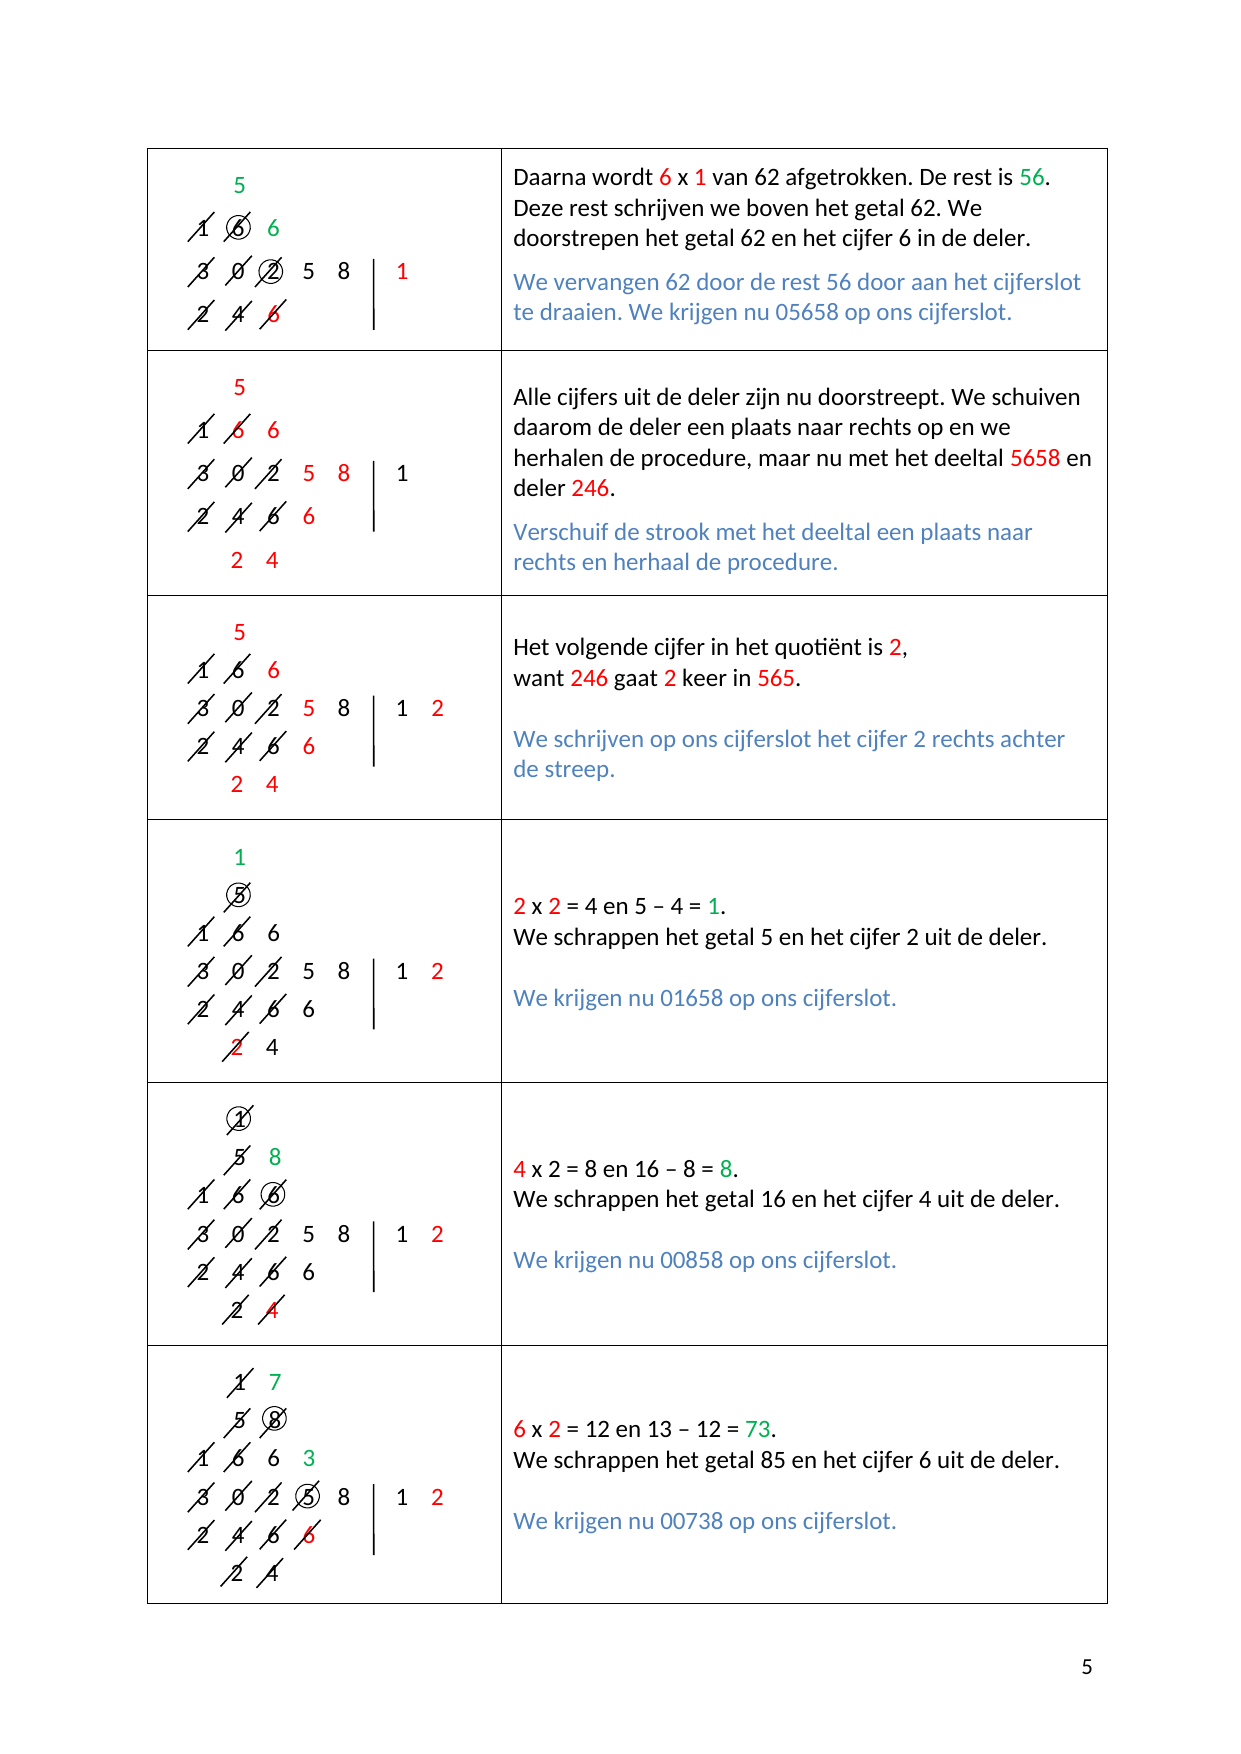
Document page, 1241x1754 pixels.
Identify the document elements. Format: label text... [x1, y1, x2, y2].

table_cell Daarna wordt 6 x 1 van 62 afgetrokken. De rest is 56. Deze rest schrijven we boven het getal 62. We doorstrepen het getal 62 en het cijfer 6 in de deler. We vervangen 62 door de rest 56 door aan het cijferslot te draaien. We krijgen nu 05658 op ons cijferslot. [502, 149, 1107, 349]
table_cell Alle cijfers uit de deler zijn nu doorstreept. We schuiven daarom de deler een plaats naar rechts op en we herhalen de procedure, maar nu met het deeltal 5658 en deler 246. Verschuif de strook met het deeltal een plaats naar rechts en herhaal de procedure. [502, 351, 1107, 594]
table_cell 1 5 8 1 6 6 3 0 2 5 8 1 2 2 4 6 6 2 4 [148, 1083, 501, 1345]
table_cell 1 7 5 8 1 6 6 3 3 0 2 5 8 1 2 2 4 6 6 2 4 [148, 1346, 501, 1603]
table_cell 4 x 2 = 8 en 16 – 8 = 8. We schrappen het getal 16 en het cijfer 4 uit de deler. We krijgen nu 00858 op ons cijferslot. [502, 1083, 1107, 1345]
table_cell 6 x 2 = 12 en 13 – 12 = 73. We schrappen het getal 85 en het cijfer 6 uit de deler. We krijgen nu 00738 op ons cijferslot. [502, 1346, 1107, 1603]
table_cell 5 1 6 6 3 0 2 5 8 1 2 2 4 6 6 2 4 [148, 596, 501, 819]
table_cell Het volgende cijfer in het quotiënt is 2, want 246 gaat 2 keer in 565. We schrijven op ons cijferslot het cijfer 2 rechts achter de streep. [502, 596, 1107, 819]
table_cell 2 x 2 = 4 en 5 – 4 = 1. We schrappen het getal 5 en het cijfer 2 uit de deler. We krijgen nu 01658 op ons cijferslot. [502, 820, 1107, 1082]
table_cell 1 5 1 6 6 3 0 2 5 8 1 2 2 4 6 6 2 4 [148, 820, 501, 1082]
table_cell 5 1 6 6 3 0 2 5 8 1 2 4 6 6 2 4 [148, 351, 501, 594]
table_cell 5 1 6 6 3 0 2 5 8 1 2 4 6 [148, 149, 501, 349]
